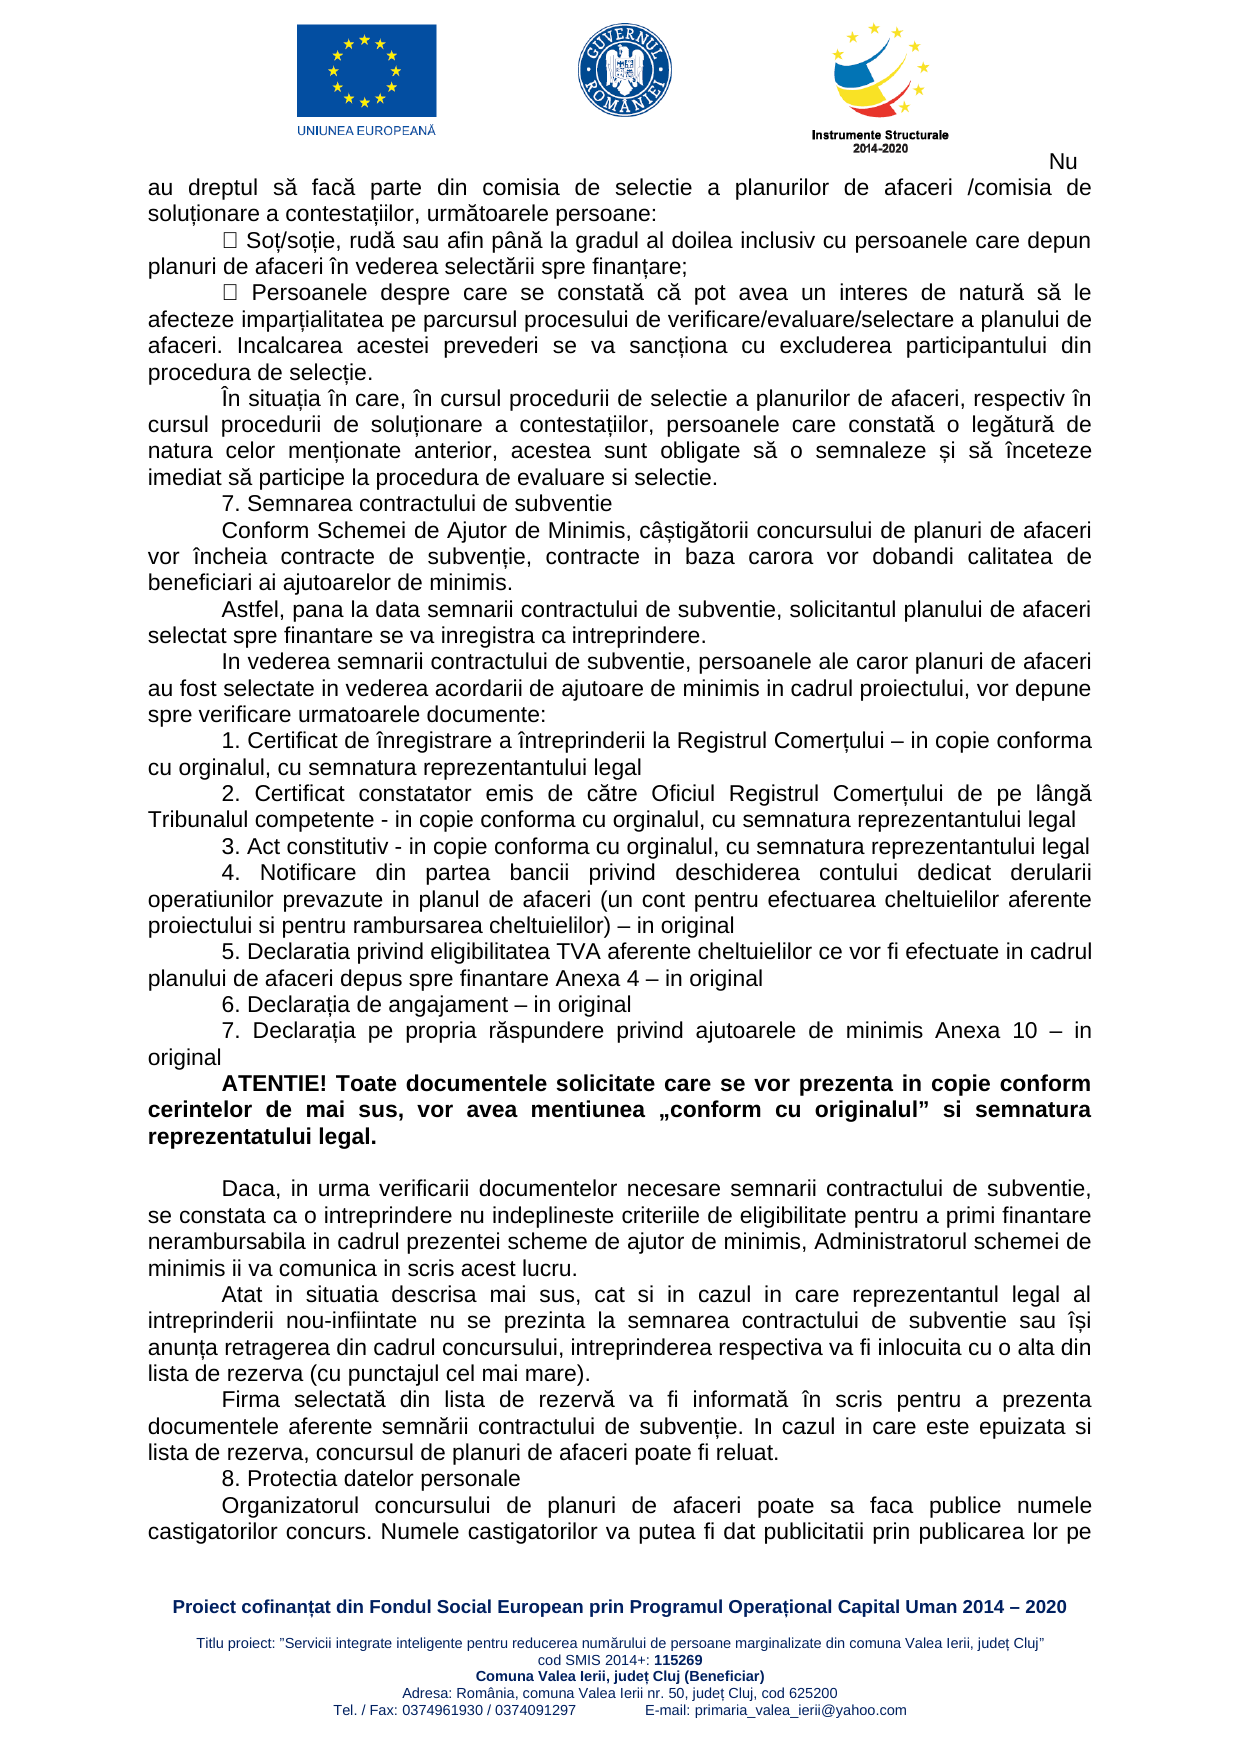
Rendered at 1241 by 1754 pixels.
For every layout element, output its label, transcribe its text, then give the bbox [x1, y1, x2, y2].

text 7. Semnarea contractului de subventie [148, 490, 1093, 517]
text Atat in situatia descrisa mai sus, cat si in cazul in care reprezentantul legal al intreprinderii nou-infiintate nu se prezinta la semnarea contractului de subventie sau își anunța retragerea din cadrul concursului, intreprinderea respectiva va fi inlocuita cu o alta din lista de rezerva (cu punctajul cel mai mare). [148, 1281, 1093, 1386]
text 8. Protectia datelor personale [148, 1465, 1093, 1492]
picture [210, 2, 1030, 170]
text În situația în care, în cursul procedurii de selectie a planurilor de afaceri, respectiv în cursul procedurii de soluționare a contestațiilor, persoanele care constată o legătură de natura celor menționate anterior, acestea sunt obligate să o semnaleze și să înceteze imediat să participe la procedura de evaluare si selectie. [148, 385, 1093, 490]
text Firma selectată din lista de rezervă va fi informată în scris pentru a prezenta documentele aferente semnării contractului de subvenție. In cazul in care este epuizata si lista de rezerva, concursul de planuri de afaceri poate fi reluat. [148, 1386, 1093, 1465]
text 4. Notificare din partea bancii privind deschiderea contului dedicat derularii operatiunilor prevazute in planul de afaceri (un cont pentru efectuarea cheltuielilor aferente proiectului si pentru rambursarea cheltuielilor) – in original [148, 859, 1093, 938]
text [148, 1492, 1093, 1544]
text ATENTIE! Toate documentele solicitate care se vor prezenta in copie conform cerintelor de mai sus, vor avea mentiunea „conform cu originalul” si semnatura reprezentatului legal. [148, 1070, 1093, 1149]
text 6. Declarația de angajament – in original [148, 991, 1093, 1017]
text 5. Declaratia privind eligibilitatea TVA aferente cheltuielilor ce vor fi efectuate in cadrul planului de afaceri depus spre finantare Anexa 4 – in original [148, 938, 1093, 991]
text 2. Certificat constatator emis de către Oficiul Registrul Comerțului de pe lângă Tribunalul competente - in copie conforma cu orginalul, cu semnatura reprezentantului legal [148, 780, 1093, 833]
text 7. Declarația pe propria răspundere privind ajutoarele de minimis Anexa 10 – in original [148, 1017, 1093, 1070]
text  Soț/soție, rudă sau afin până la gradul al doilea inclusiv cu persoanele care depun planuri de afaceri în vederea selectării spre finanțare; [148, 227, 1093, 279]
text Astfel, pana la data semnarii contractului de subventie, solicitantul planului de afaceri selectat spre finantare se va inregistra ca intreprindere. [148, 596, 1093, 648]
text In vederea semnarii contractului de subventie, persoanele ale caror planuri de afaceri au fost selectate in vederea acordarii de ajutoare de minimis in cadrul proiectului, vor depune spre verificare urmatoarele documente: [148, 648, 1093, 727]
text 3. Act constitutiv - in copie conforma cu orginalul, cu semnatura reprezentantului legal [148, 833, 1093, 859]
text  Persoanele despre care se constată că pot avea un interes de natură să le afecteze imparțialitatea pe parcursul procesului de verificare/evaluare/selectare a planului de afaceri. Incalcarea acestei prevederi se va sancționa cu excluderea participantului din procedura de selecție. [148, 279, 1093, 385]
text Nu au dreptul să facă parte din comisia de selectie a planurilor de afaceri /comisia de soluționare a contestațiilor, următoarele persoane: [148, 148, 1093, 227]
text Daca, in urma verificarii documentelor necesare semnarii contractului de subventie, se constata ca o intreprindere nu indeplineste criteriile de eligibilitate pentru a primi finantare nerambursabila in cadrul prezentei scheme de ajutor de minimis, Administratorul schemei de minimis ii va comunica in scris acest lucru. [148, 1175, 1093, 1281]
text 1. Certificat de înregistrare a întreprinderii la Registrul Comerțului – in copie conforma cu orginalul, cu semnatura reprezentantului legal [148, 727, 1093, 780]
text Conform Schemei de Ajutor de Minimis, câștigătorii concursului de planuri de afaceri vor încheia contracte de subvenție, contracte in baza carora vor dobandi calitatea de beneficiari ai ajutoarelor de minimis. [148, 517, 1093, 596]
